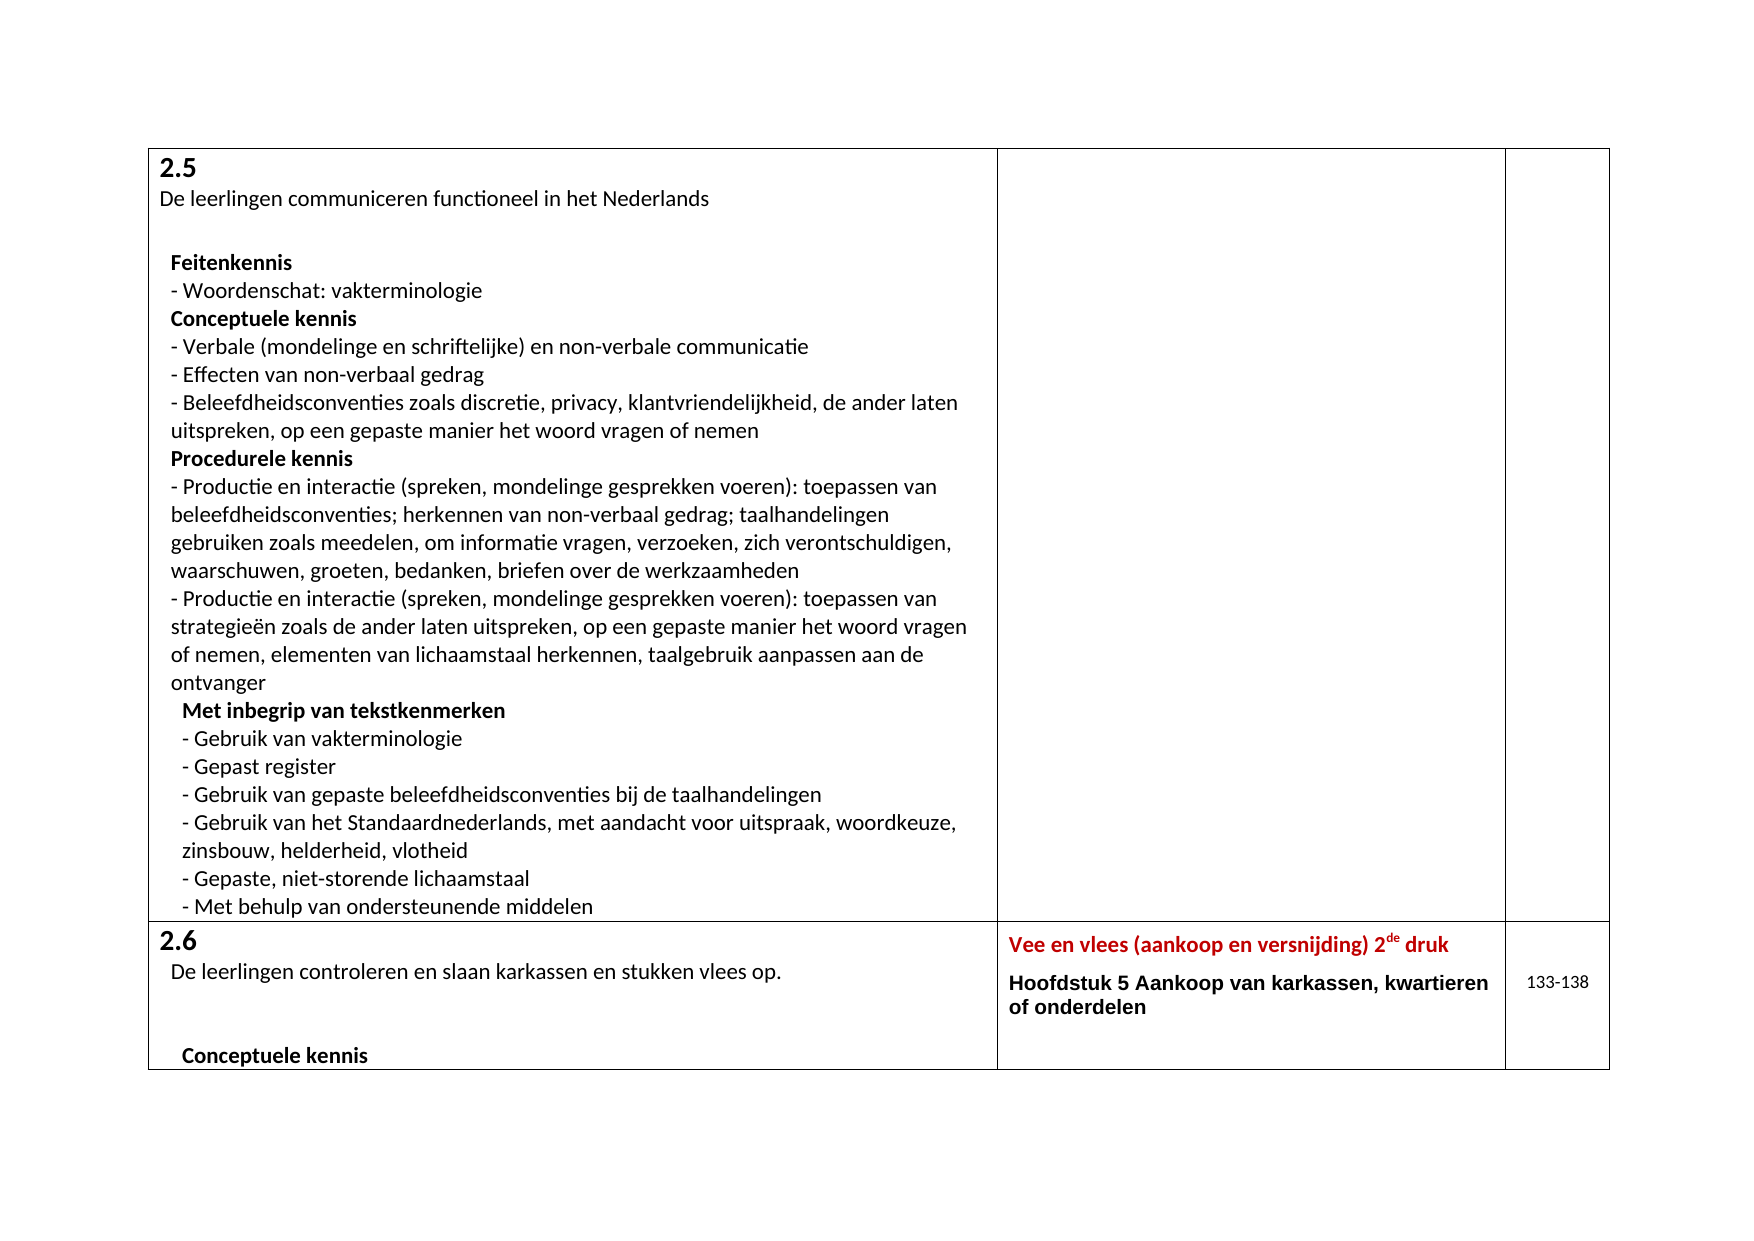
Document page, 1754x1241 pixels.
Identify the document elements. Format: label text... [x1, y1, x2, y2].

table_cell 2.5 De leerlingen communiceren functioneel in het Nederlands [149, 149, 997, 921]
table_cell 133-138 [1506, 922, 1609, 1069]
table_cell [998, 922, 1505, 1069]
table_cell [998, 149, 1505, 921]
table_cell 2.6 [149, 922, 997, 1069]
table_cell [1506, 149, 1609, 921]
